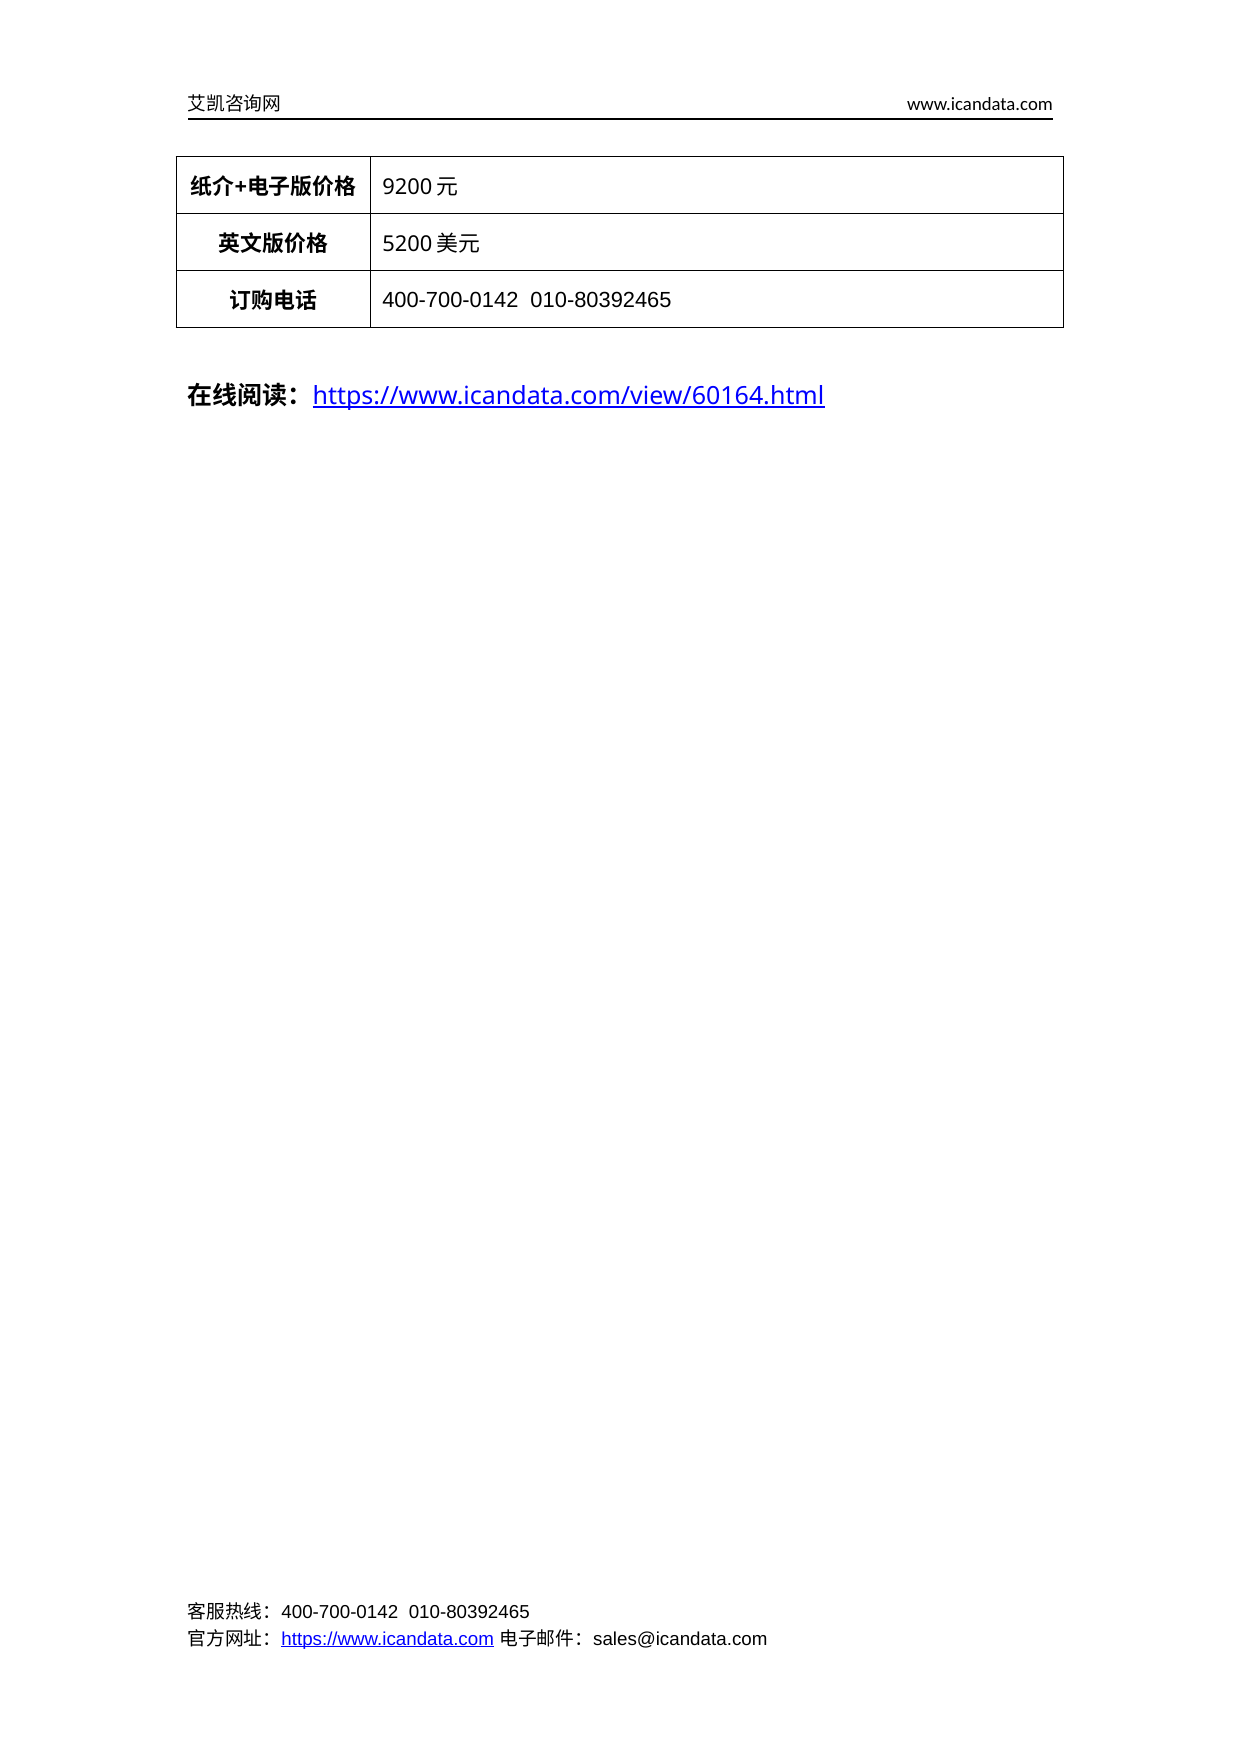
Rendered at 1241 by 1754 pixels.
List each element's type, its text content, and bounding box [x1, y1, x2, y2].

table_cell 订购电话 [177, 271, 370, 327]
table_cell 400-700-0142 010-80392465 [371, 271, 1063, 327]
table_cell 9200元 [371, 157, 1063, 213]
table_cell 纸介+电子版价格 [177, 157, 370, 213]
table_cell 5200美元 [371, 214, 1063, 270]
table_cell 英文版价格 [177, 214, 370, 270]
text 在线阅读：https://www.icandata.com/view/60164.html [187, 361, 1053, 426]
